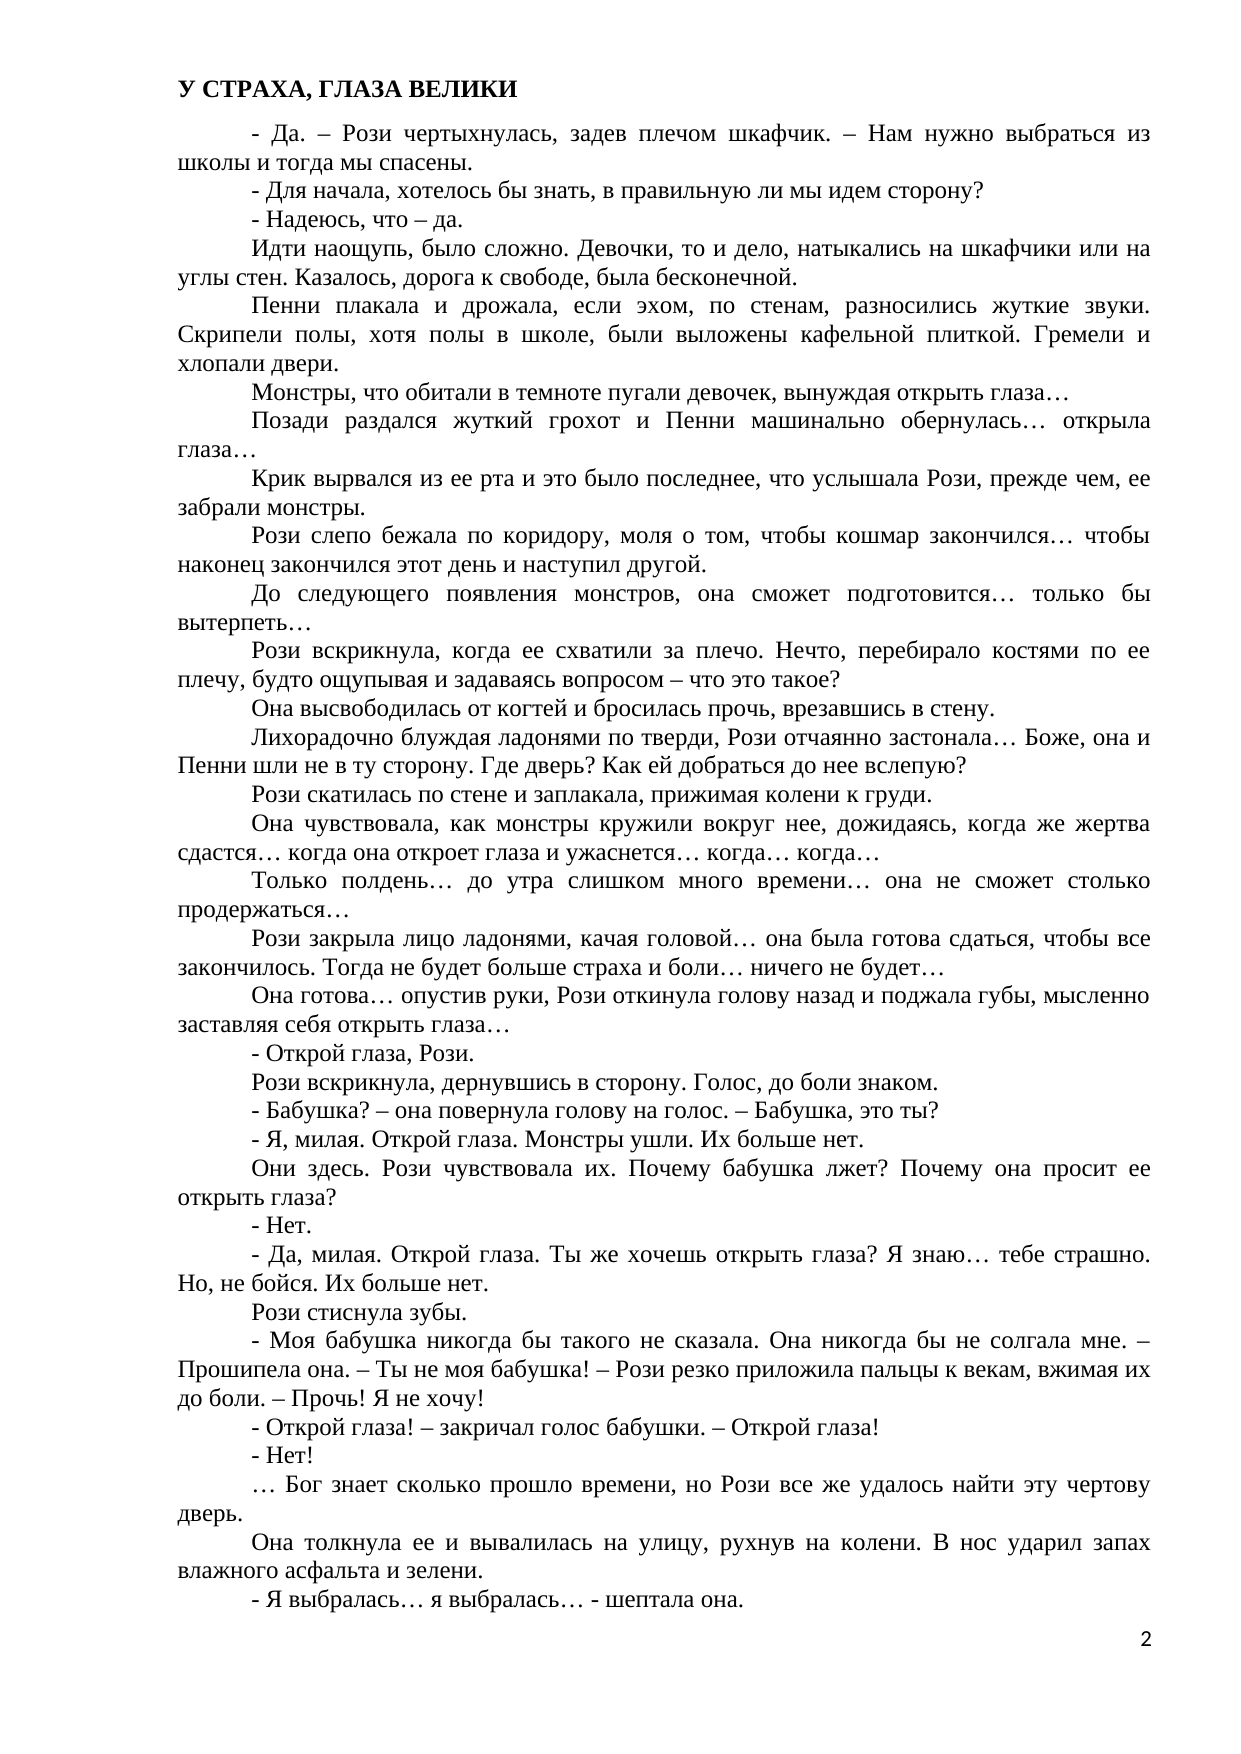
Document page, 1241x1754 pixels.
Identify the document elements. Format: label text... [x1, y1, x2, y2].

text - Открой глаза! – закричал голос бабушки. – Открой глаза! [177, 1412, 1152, 1441]
text Она готова… опустив руки, Рози откинула голову назад и поджала губы, мысленно заставляя себя открыть глаза… [177, 981, 1152, 1038]
text - Для начала, хотелось бы знать, в правильную ли мы идем сторону? [177, 176, 1152, 204]
text Идти наощупь, было сложно. Девочки, то и дело, натыкались на шкафчики или на углы стен. Казалось, дорога к свободе, была бесконечной. [177, 233, 1152, 291]
text Рози слепо бежала по коридору, моля о том, чтобы кошмар закончился… чтобы наконец закончился этот день и наступил другой. [177, 521, 1152, 578]
text Монстры, что обитали в темноте пугали девочек, вынуждая открыть глаза… [177, 377, 1152, 406]
text … Бог знает сколько прошло времени, но Рози все же удалось найти эту чертову дверь. [177, 1469, 1152, 1527]
text Они здесь. Рози чувствовала их. Почему бабушка лжет? Почему она просит ее открыть глаза? [177, 1153, 1152, 1211]
text - Открой глаза, Рози. [177, 1038, 1152, 1067]
text Только полдень… до утра слишком много времени… она не сможет столько продержаться… [177, 866, 1152, 923]
text Лихорадочно блуждая ладонями по тверди, Рози отчаянно застонала… Боже, она и Пенни шли не в ту сторону. Где дверь? Как ей добраться до нее вслепую? [177, 722, 1152, 779]
text - Нет! [177, 1441, 1152, 1469]
text - Нет. [177, 1211, 1152, 1239]
text - Да, милая. Открой глаза. Ты же хочешь открыть глаза? Я знаю… тебе страшно. Но, не бойся. Их больше нет. [177, 1239, 1152, 1297]
text - Надеюсь, что – да. [177, 204, 1152, 233]
text Позади раздался жуткий грохот и Пенни машинально обернулась… открыла глаза… [177, 406, 1152, 463]
text Пенни плакала и дрожала, если эхом, по стенам, разносились жуткие звуки. Скрипели полы, хотя полы в школе, были выложены кафельной плиткой. Гремели и хлопали двери. [177, 291, 1152, 377]
text - Бабушка? – она повернула голову на голос. – Бабушка, это ты? [177, 1096, 1152, 1124]
text Рози стиснула зубы. [177, 1297, 1152, 1326]
text Рози вскрикнула, дернувшись в сторону. Голос, до боли знаком. [177, 1067, 1152, 1096]
text Она высвободилась от когтей и бросилась прочь, врезавшись в стену. [177, 693, 1152, 722]
text Она толкнула ее и вывалилась на улицу, рухнув на колени. В нос ударил запах влажного асфальта и зелени. [177, 1527, 1152, 1584]
text - Я, милая. Открой глаза. Монстры ушли. Их больше нет. [177, 1124, 1152, 1153]
text - Моя бабушка никогда бы такого не сказала. Она никогда бы не солгала мне. – Прошипела она. – Ты не моя бабушка! – Рози резко приложила пальцы к векам, вжимая их до боли. – Прочь! Я не хочу! [177, 1326, 1152, 1412]
text - Я выбралась… я выбралась… - шептала она. [177, 1584, 1152, 1613]
text Крик вырвался из ее рта и это было последнее, что услышала Рози, прежде чем, ее забрали монстры. [177, 463, 1152, 521]
text До следующего появления монстров, она сможет подготовится… только бы вытерпеть… [177, 578, 1152, 636]
text Рози вскрикнула, когда ее схватили за плечо. Нечто, перебирало костями по ее плечу, будто ощупывая и задаваясь вопросом – что это такое? [177, 636, 1152, 693]
text - Да. – Рози чертыхнулась, задев плечом шкафчик. – Нам нужно выбраться из школы и тогда мы спасены. [177, 118, 1152, 176]
text Рози закрыла лицо ладонями, качая головой… она была готова сдаться, чтобы все закончилось. Тогда не будет больше страха и боли… ничего не будет… [177, 923, 1152, 981]
text Рози скатилась по стене и заплакала, прижимая колени к груди. [177, 779, 1152, 808]
text Она чувствовала, как монстры кружили вокруг нее, дожидаясь, когда же жертва сдастся… когда она откроет глаза и ужаснется… когда… когда… [177, 808, 1152, 866]
